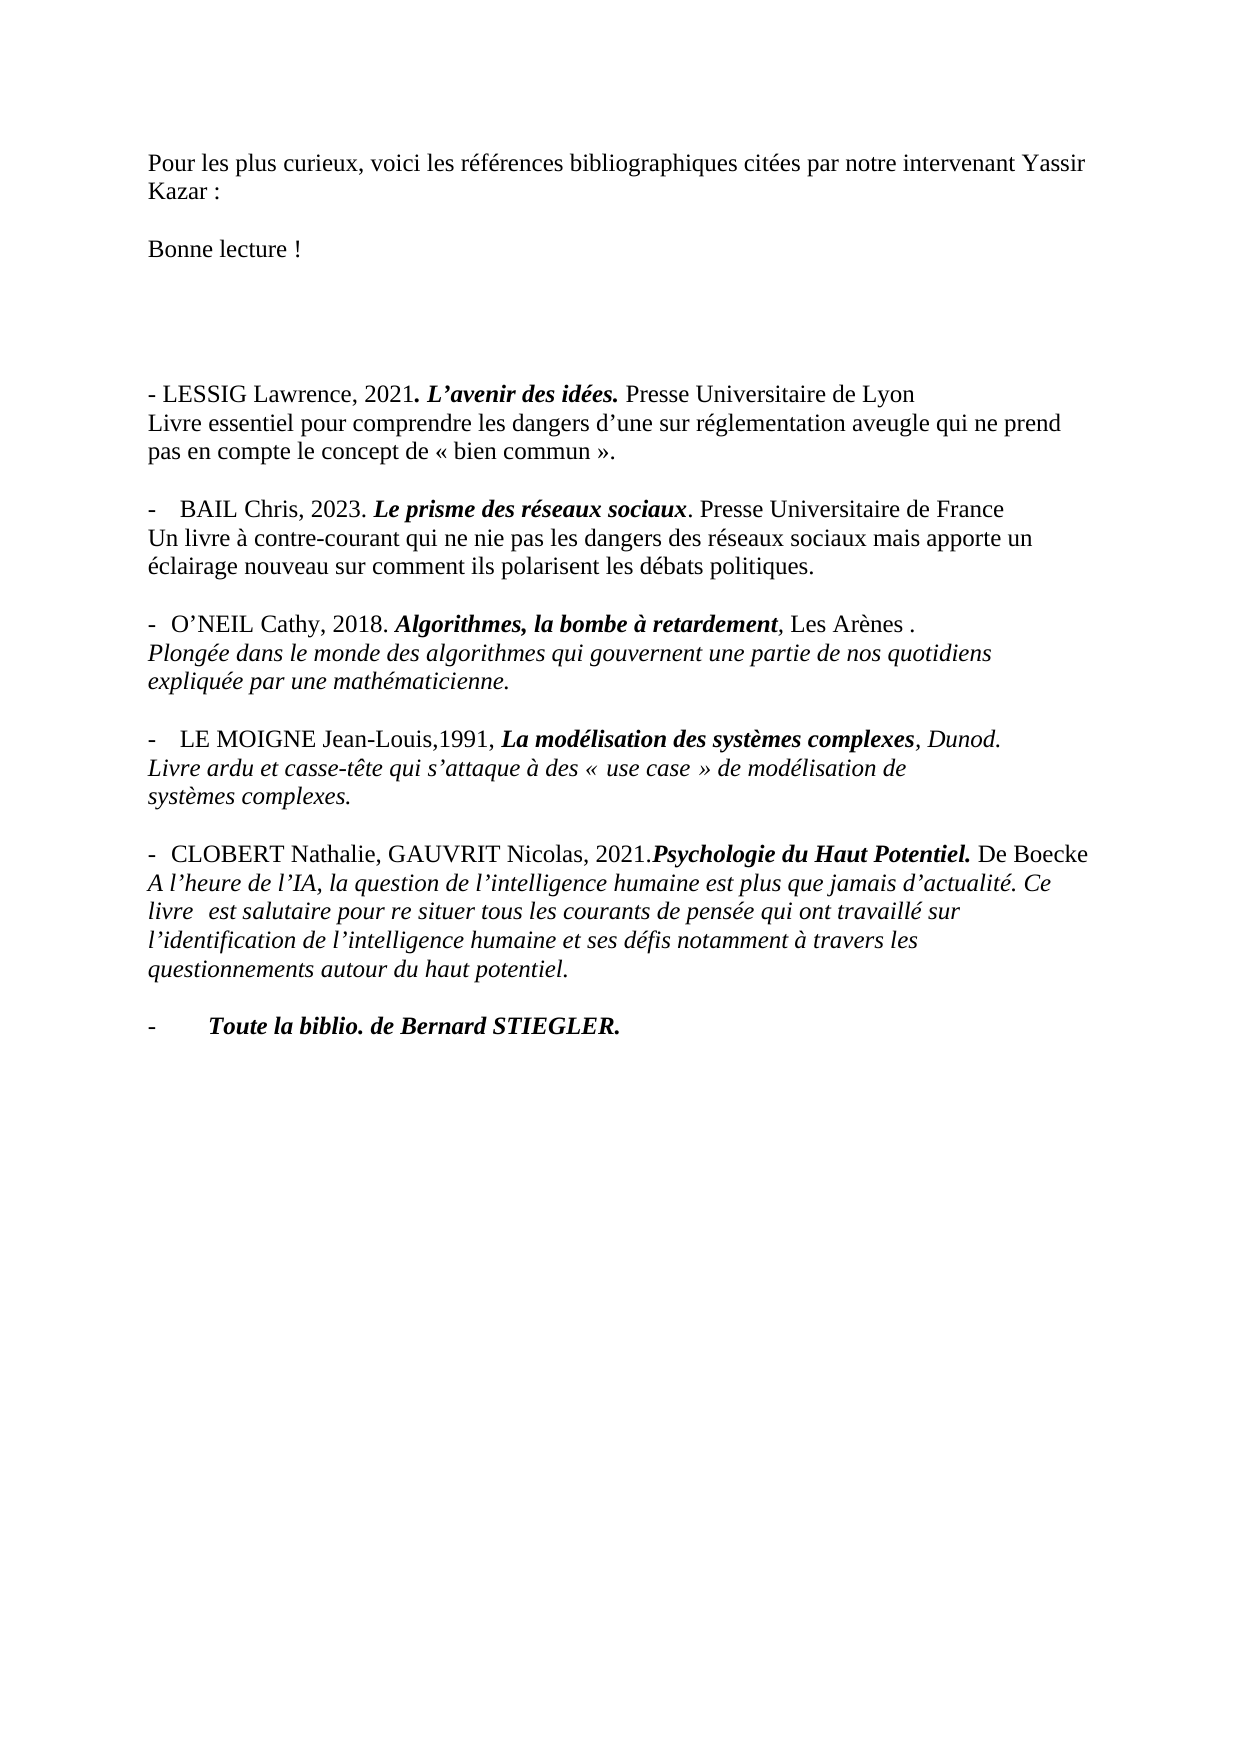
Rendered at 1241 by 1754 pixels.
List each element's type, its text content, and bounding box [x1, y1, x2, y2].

text Livre ardu et casse-tête qui s’attaque à des « use case » de modélisation de systèmes complexes. [148, 753, 1093, 810]
text Livre essentiel pour comprendre les dangers d’une sur réglementation aveugle qui ne prend pas en compte le concept de « bien commun ». [148, 408, 1093, 465]
text - CLOBERT Nathalie, GAUVRIT Nicolas, 2021.Psychologie du Haut Potentiel. De Boecke [148, 810, 1093, 868]
text Un livre à contre-courant qui ne nie pas les dangers des réseaux sociaux mais apporte un éclairage nouveau sur comment ils polarisent les débats politiques. [148, 523, 1093, 580]
text Pour les plus curieux, voici les références bibliographiques citées par notre intervenant Yassir Kazar : [148, 148, 1093, 205]
text - BAIL Chris, 2023. Le prisme des réseaux sociaux. Presse Universitaire de France [148, 465, 1093, 523]
text A l’heure de l’IA, la question de l’intelligence humaine est plus que jamais d’actualité. Ce livre est salutaire pour re situer tous les courants de pensée qui ont travaillé sur l’identification de l’intelligence humaine et ses défis notamment à travers les questionnements autour du haut potentiel. [148, 868, 1093, 983]
text - Toute la biblio. de Bernard STIEGLER. [148, 983, 1093, 1040]
text Bonne lecture ! [148, 234, 1093, 263]
text - LE MOIGNE Jean-Louis,1991, La modélisation des systèmes complexes, Dunod. [148, 695, 1093, 753]
text - O’NEIL Cathy, 2018. Algorithmes, la bombe à retardement, Les Arènes . [148, 580, 1093, 638]
text Plongée dans le monde des algorithmes qui gouvernent une partie de nos quotidiens expliquée par une mathématicienne. [148, 638, 1093, 695]
text - LESSIG Lawrence, 2021. L’avenir des idées. Presse Universitaire de Lyon [148, 350, 1093, 408]
